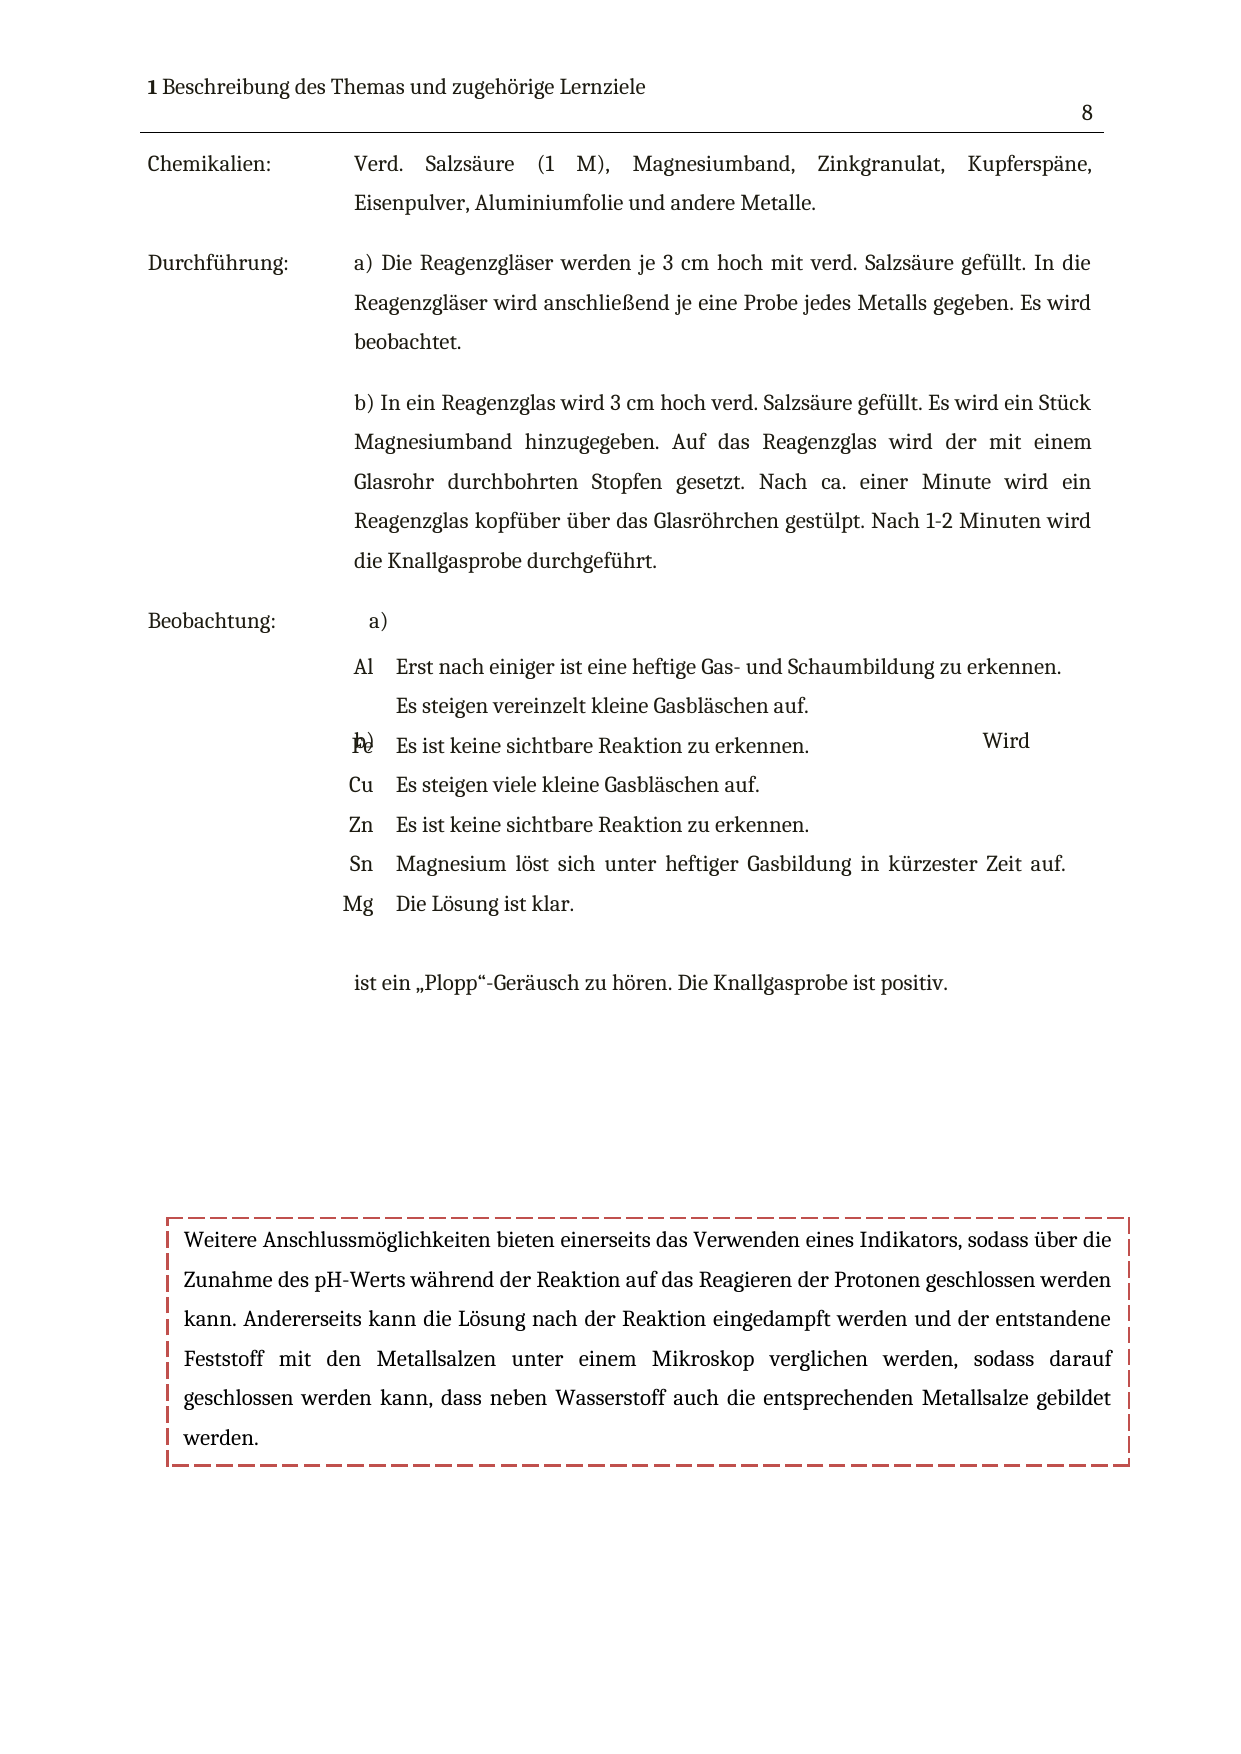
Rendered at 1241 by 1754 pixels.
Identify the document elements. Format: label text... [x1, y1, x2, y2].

text Durchführung: a) Die Reagenzgläser werden je 3 cm hoch mit verd. Salzsäure gefüllt. In die Reagenzgläser wird anschließend je eine Probe jedes Metalls gegeben. Es wird beobachtet. [148, 250, 1093, 356]
text Chemikalien: Verd. Salzsäure (1 M), Magnesiumband, Zinkgranulat, Kupferspäne, Eisenpulver, Aluminiumfolie und andere Metalle. [148, 150, 1093, 216]
table_header Erst nach einiger ist eine heftige Gas- und Schaumbildung zu erkennen. Es steigen vereinzelt kleine Gasbläschen auf. Es ist keine sichtbare Reaktion zu erkennen. Es steigen viele kleine Gasbläschen auf. Es ist keine sichtbare Reaktion zu erkennen. Magnesium löst sich unter heftiger Gasbildung in kürzester Zeit auf. Die Lösung ist klar. [384, 654, 1078, 969]
table_header Al Fe Cu Zn Sn Mg [309, 654, 384, 969]
text Beobachtung: a) [148, 608, 1093, 634]
text b) Wird die Öffnung des Reagenzglases in die Bunsenbrennerflamme gehlaten, ist ein „Plopp“-Geräusch zu hören. Die Knallgasprobe ist positiv. [148, 728, 1093, 996]
text b) In ein Reagenzglas wird 3 cm hoch verd. Salzsäure gefüllt. Es wird ein Stück Magnesiumband hinzugegeben. Auf das Reagenzglas wird der mit einem Glasrohr durchbohrten Stopfen gesetzt. Nach ca. einer Minute wird ein Reagenzglas kopfüber über das Glasröhrchen gestülpt. Nach 1-2 Minuten wird die Knallgasprobe durchgeführt. [148, 389, 1093, 574]
